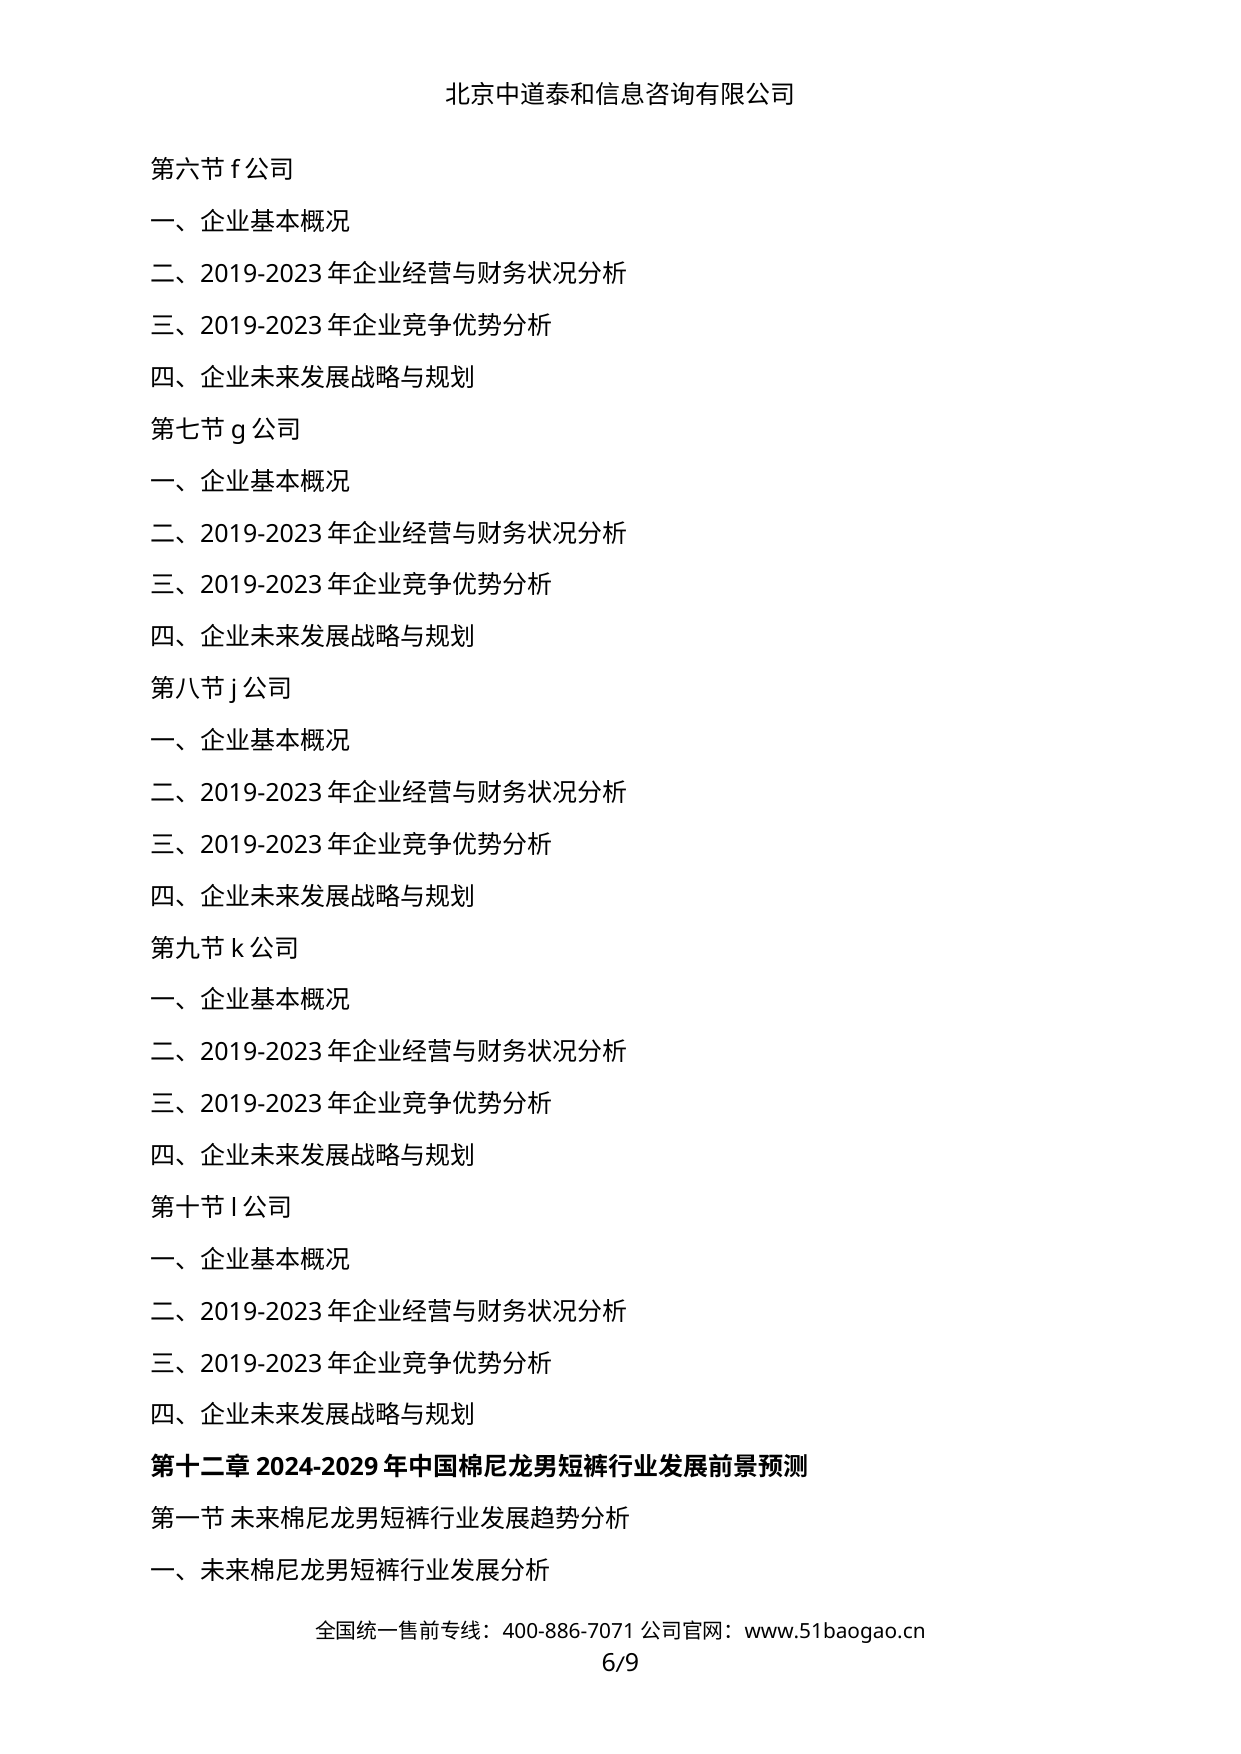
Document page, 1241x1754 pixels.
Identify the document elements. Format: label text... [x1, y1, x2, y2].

text 三、2019-2023年企业竞争优势分析 [150, 565, 1090, 601]
text 四、企业未来发展战略与规划 [150, 1395, 1090, 1431]
text 第一节 未来棉尼龙男短裤行业发展趋势分析 [150, 1499, 1090, 1535]
text 一、企业基本概况 [150, 461, 1090, 497]
text 一、企业基本概况 [150, 202, 1090, 238]
text 四、企业未来发展战略与规划 [150, 876, 1090, 912]
text 二、2019-2023年企业经营与财务状况分析 [150, 772, 1090, 809]
text 第七节 g公司 [150, 409, 1090, 446]
text 四、企业未来发展战略与规划 [150, 617, 1090, 653]
text 第八节 j公司 [150, 669, 1090, 705]
text 一、企业基本概况 [150, 721, 1090, 757]
text 第六节 f公司 [150, 150, 1090, 186]
text 一、企业基本概况 [150, 980, 1090, 1016]
text 第十节 l公司 [150, 1187, 1090, 1224]
text 四、企业未来发展战略与规划 [150, 1136, 1090, 1172]
text 三、2019-2023年企业竞争优势分析 [150, 824, 1090, 861]
text 三、2019-2023年企业竞争优势分析 [150, 1343, 1090, 1379]
text 一、企业基本概况 [150, 1239, 1090, 1276]
text 三、2019-2023年企业竞争优势分析 [150, 1084, 1090, 1120]
text 一、未来棉尼龙男短裤行业发展分析 [150, 1551, 1090, 1587]
text 第十二章 2024-2029年中国棉尼龙男短裤行业发展前景预测 [150, 1447, 1090, 1483]
text 四、企业未来发展战略与规划 [150, 357, 1090, 394]
text 二、2019-2023年企业经营与财务状况分析 [150, 1032, 1090, 1068]
text 二、2019-2023年企业经营与财务状况分析 [150, 513, 1090, 549]
text 第九节 k公司 [150, 928, 1090, 964]
text 二、2019-2023年企业经营与财务状况分析 [150, 1291, 1090, 1327]
text 三、2019-2023年企业竞争优势分析 [150, 306, 1090, 342]
text 二、2019-2023年企业经营与财务状况分析 [150, 254, 1090, 290]
